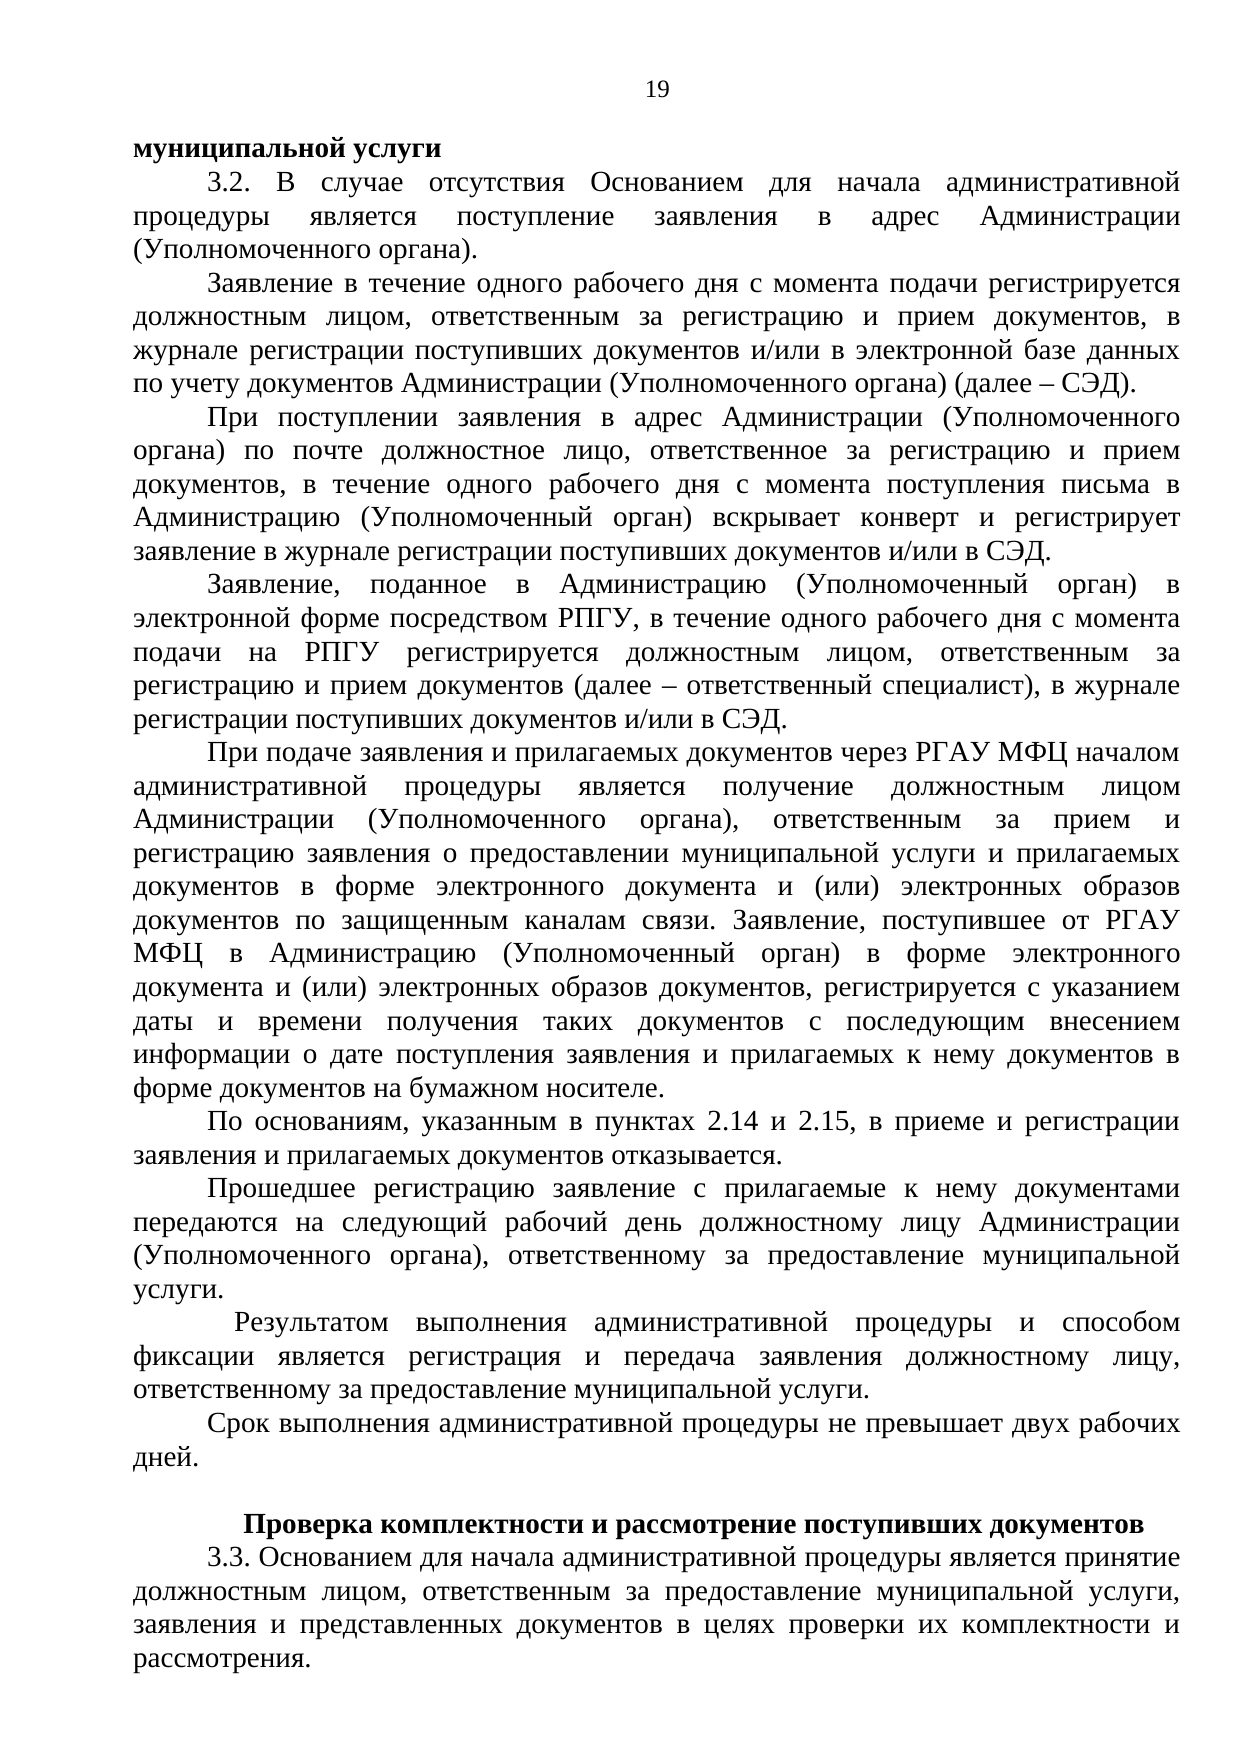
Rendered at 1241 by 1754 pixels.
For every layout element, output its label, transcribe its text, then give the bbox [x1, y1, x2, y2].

text Заявление в течение одного рабочего дня с момента подачи регистрируется должностным лицом, ответственным за регистрацию и прием документов, в журнале регистрации поступивших документов и/или в электронной базе данных по учету документов Администрации (Уполномоченного органа) (далее – СЭД). [133, 265, 1181, 399]
text По основаниям, указанным в пунктах 2.14 и 2.15, в приеме и регистрации заявления и прилагаемых документов отказывается. [133, 1103, 1181, 1170]
text При подаче заявления и прилагаемых документов через РГАУ МФЦ началом административной процедуры является получение должностным лицом Администрации (Уполномоченного органа), ответственным за прием и регистрацию заявления о предоставлении муниципальной услуги и прилагаемых документов в форме электронного документа и (или) электронных образов документов по защищенным каналам связи. Заявление, поступившее от РГАУ МФЦ в Администрацию (Уполномоченный орган) в форме электронного документа и (или) электронных образов документов, регистрируется с указанием даты и времени получения таких документов с последующим внесением информации о дате поступления заявления и прилагаемых к нему документов в форме документов на бумажном носителе. [133, 734, 1181, 1103]
text 3.3. Основанием для начала административной процедуры является принятие должностным лицом, ответственным за предоставление муниципальной услуги, заявления и представленных документов в целях проверки их комплектности и рассмотрения. [133, 1539, 1181, 1673]
text Проверка комплектности и рассмотрение поступивших документов [133, 1506, 1181, 1539]
text При поступлении заявления в адрес Администрации (Уполномоченного органа) по почте должностное лицо, ответственное за регистрацию и прием документов, в течение одного рабочего дня с момента поступления письма в Администрацию (Уполномоченный орган) вскрывает конверт и регистрирует заявление в журнале регистрации поступивших документов и/или в СЭД. [133, 399, 1181, 567]
text Прошедшее регистрацию заявление с прилагаемые к нему документами передаются на следующий рабочий день должностному лицу Администрации (Уполномоченного органа), ответственному за предоставление муниципальной услуги. [133, 1170, 1181, 1304]
text Заявление, поданное в Администрацию (Уполномоченный орган) в электронной форме посредством РПГУ, в течение одного рабочего дня с момента подачи на РПГУ регистрируется должностным лицом, ответственным за регистрацию и прием документов (далее – ответственный специалист), в журнале регистрации поступивших документов и/или в СЭД. [133, 567, 1181, 734]
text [133, 131, 1181, 164]
text 3.2. В случае отсутствия Основанием для начала административной процедуры является поступление заявления в адрес Администрации (Уполномоченного органа). [133, 164, 1181, 265]
text Срок выполнения административной процедуры не превышает двух рабочих дней. [133, 1405, 1181, 1472]
text Результатом выполнения административной процедуры и способом фиксации является регистрация и передача заявления должностному лицу, ответственному за предоставление муниципальной услуги. [133, 1304, 1181, 1405]
